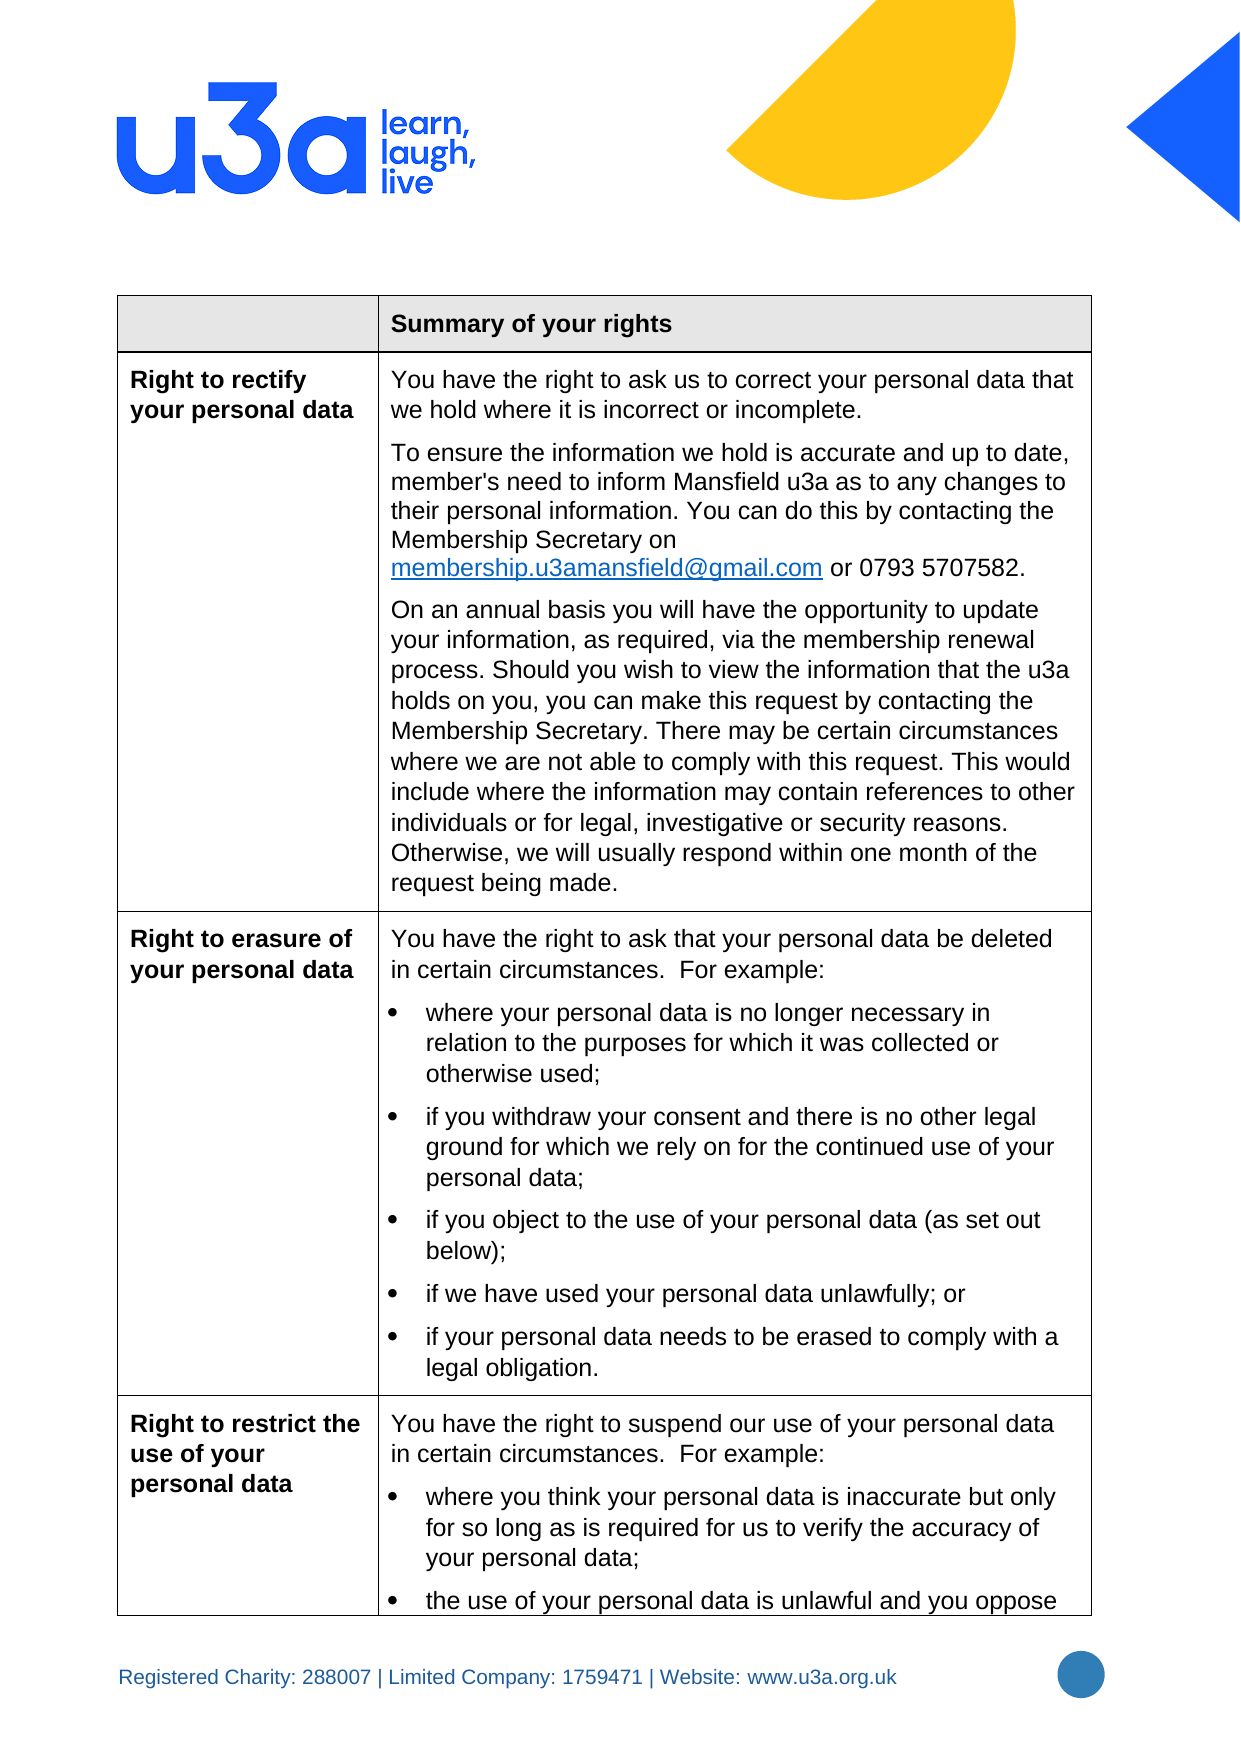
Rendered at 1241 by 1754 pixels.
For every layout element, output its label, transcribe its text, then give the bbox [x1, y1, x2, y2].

table_cell Right to rectify your personal data [118, 353, 378, 911]
table_cell Right to erasure of your personal data [118, 912, 378, 1395]
table_cell You have the right to ask that your personal data be deleted in certain circumstances. For example: where your personal data is no longer necessary in relation to the purposes for which it was collected or otherwise used; if you withdraw your consent and there is no other legal ground for which we rely on for the continued use of your personal data; if you object to the use of your personal data (as set out below); if we have used your personal data unlawfully; or if your personal data needs to be erased to comply with a legal obligation. [379, 912, 1091, 1395]
table_header Summary of your rights [379, 296, 1091, 351]
table_header [118, 296, 378, 351]
picture [0, 0, 1240, 237]
table_cell You have the right to ask us to correct your personal data that we hold where it is incorrect or incomplete. To ensure the information we hold is accurate and up to date, member's need to inform Mansfield u3a as to any changes to their personal information. You can do this by contacting the Membership Secretary on membership.u3amansfield@gmail.com or 0793 5707582. On an annual basis you will have the opportunity to update your information, as required, via the membership renewal process. Should you wish to view the information that the u3a holds on you, you can make this request by contacting the Membership Secretary. There may be certain circumstances where we are not able to comply with this request. This would include where the information may contain references to other individuals or for legal, investigative or security reasons. Otherwise, we will usually respond within one month of the request being made. [379, 353, 1091, 911]
table_cell Right to restrict the use of your personal data [118, 1396, 378, 1615]
